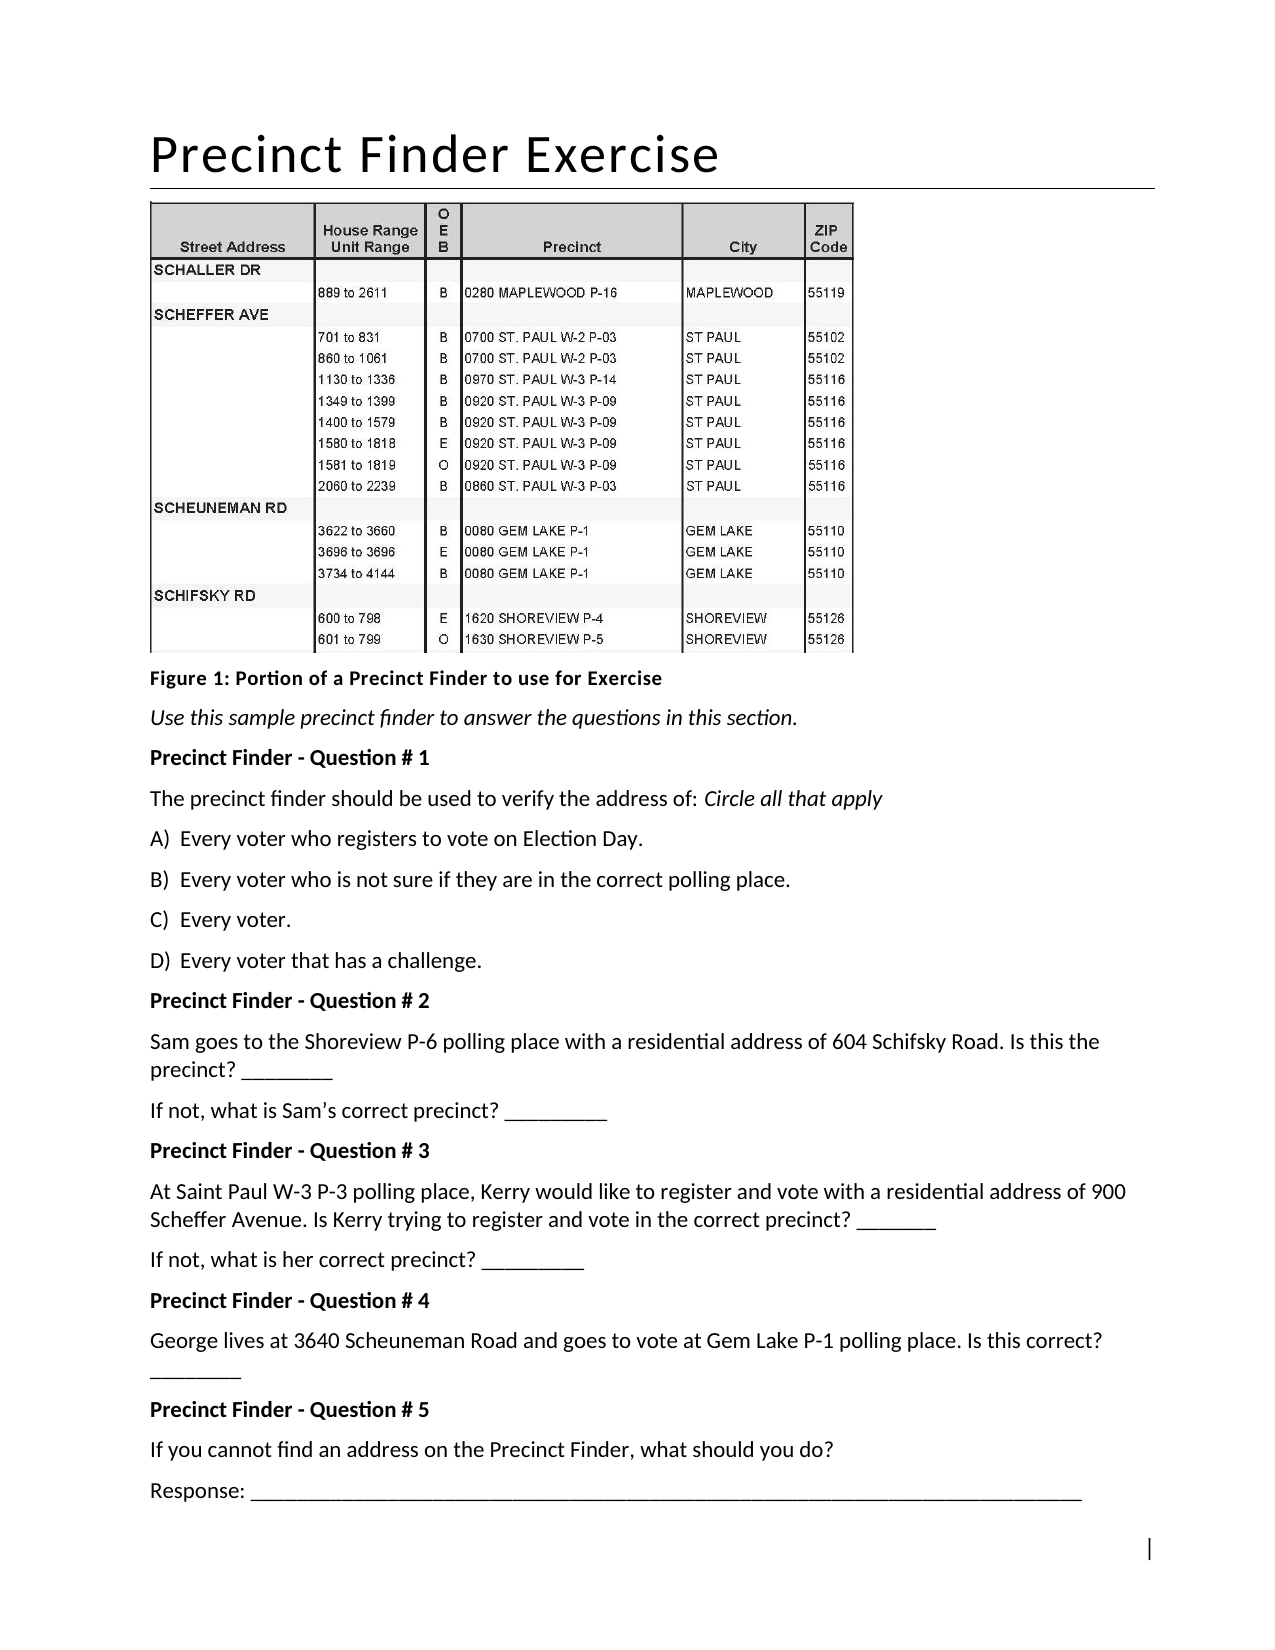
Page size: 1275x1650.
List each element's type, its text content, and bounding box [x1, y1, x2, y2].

list Every voter who is not sure if they are in the correct polling place. [150, 865, 1155, 893]
text At Saint Paul W-3 P-3 polling place, Kerry would like to register and vote with a residential address of 900 Scheffer Avenue. Is Kerry trying to register and vote in the correct precinct? _______ [150, 1177, 1155, 1233]
subtitle Precinct Finder - Question # 1 [150, 743, 1155, 772]
subtitle Precinct Finder - Question # 5 [150, 1395, 1155, 1423]
text If not, what is Sam’s correct precinct? _________ [150, 1096, 1155, 1124]
list Every voter. [150, 906, 1155, 934]
subtitle Precinct Finder Exercise [150, 120, 1155, 188]
text Response: _________________________________________________________________________ [150, 1476, 1155, 1504]
text Use this sample precinct finder to answer the questions in this section. [150, 703, 1155, 731]
subtitle Precinct Finder - Question # 2 [150, 987, 1155, 1015]
list Every voter that has a challenge. [150, 946, 1155, 974]
text If you cannot find an address on the Precinct Finder, what should you do? [150, 1435, 1155, 1463]
text The precinct finder should be used to verify the address of: Circle all that apply [150, 784, 1155, 812]
text George lives at 3640 Scheuneman Road and goes to vote at Gem Lake P-1 polling place. Is this correct? ________ [150, 1326, 1155, 1382]
picture [150, 201, 854, 653]
subtitle Precinct Finder - Question # 4 [150, 1286, 1155, 1314]
text If not, what is her correct precinct? _________ [150, 1245, 1155, 1273]
text Figure 1: Portion of a Precinct Finder to use for Exercise [150, 665, 1155, 691]
text Sam goes to the Shoreview P-6 polling place with a residential address of 604 Schifsky Road. Is this the precinct? ________ [150, 1027, 1155, 1083]
list Every voter who registers to vote on Election Day. [150, 824, 1155, 853]
subtitle Precinct Finder - Question # 3 [150, 1136, 1155, 1164]
